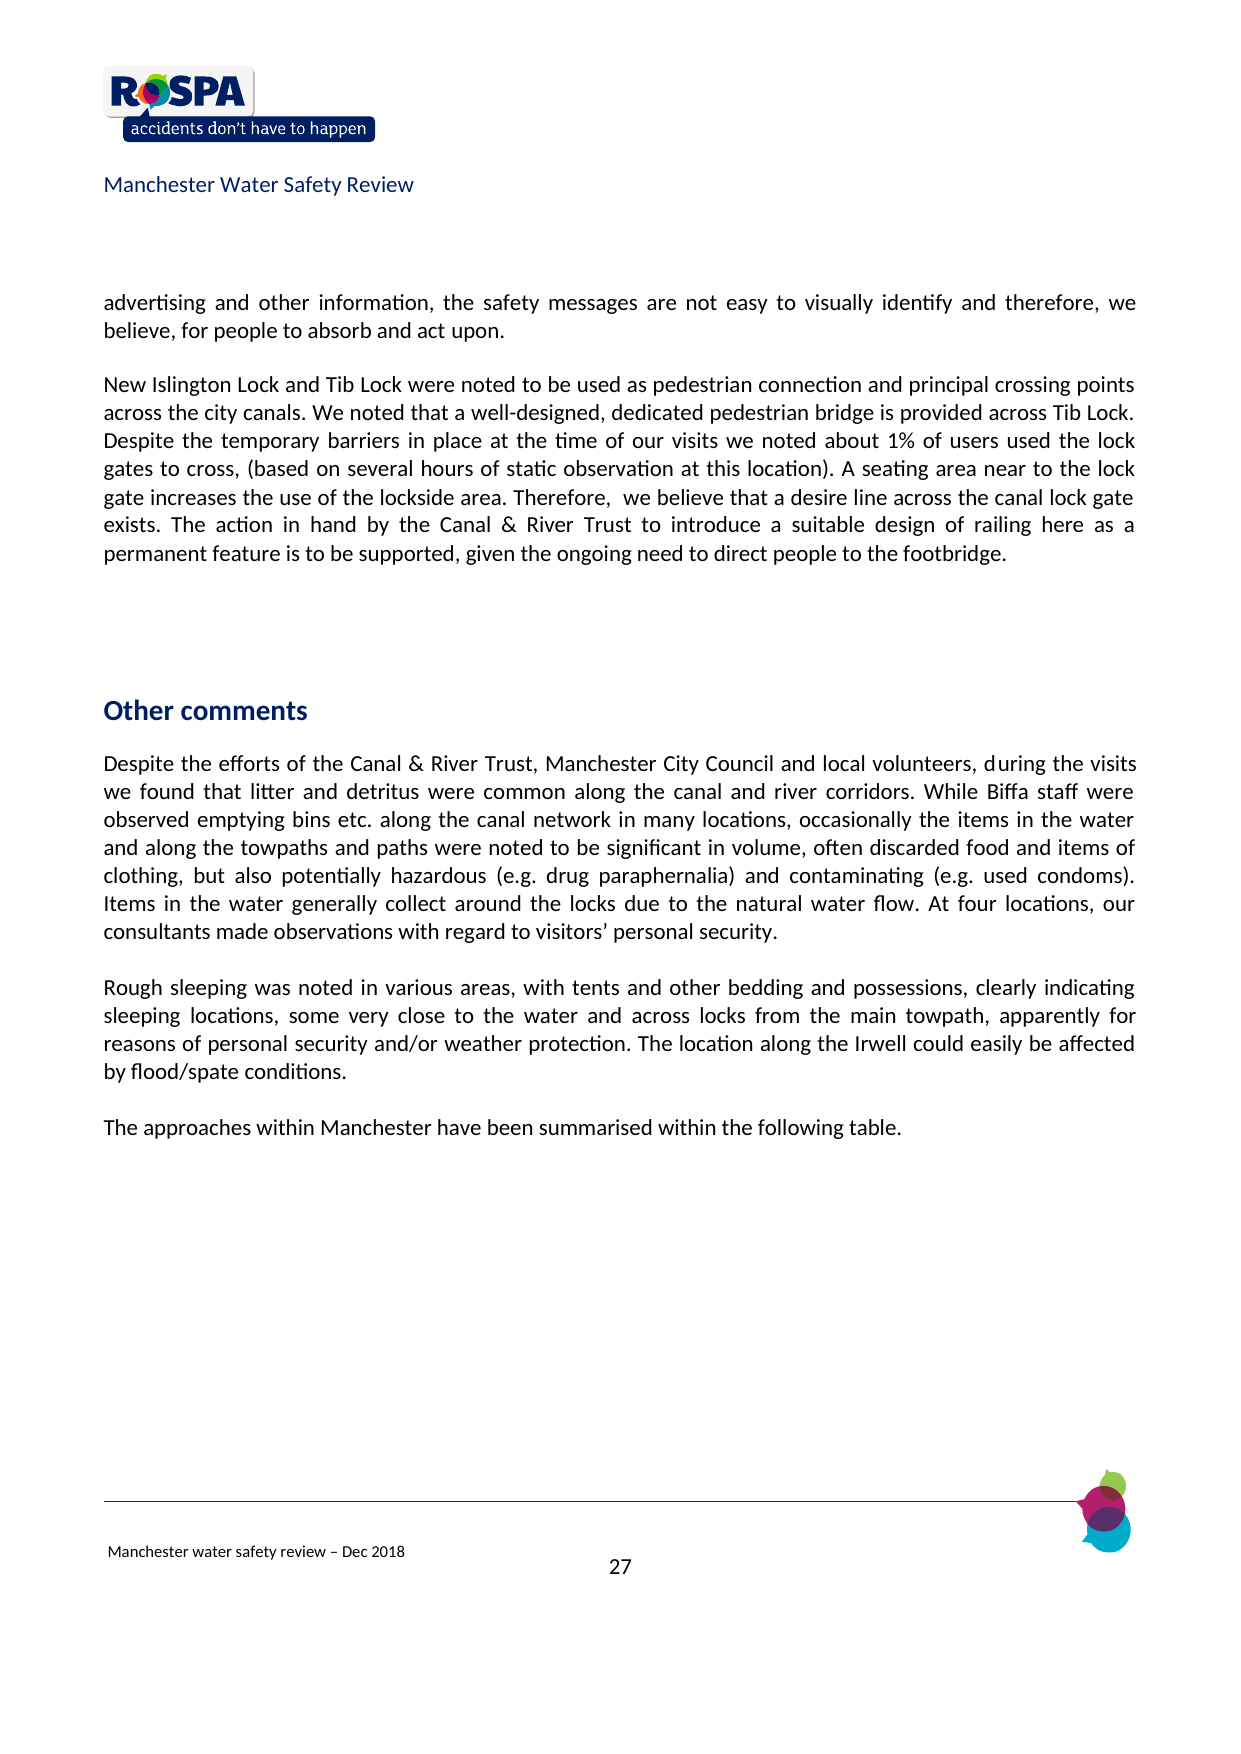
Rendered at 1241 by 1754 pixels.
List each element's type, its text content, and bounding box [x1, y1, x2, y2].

subtitle Other comments [103, 692, 1137, 728]
text New Islington Lock and Tib Lock were noted to be used as pedestrian connection and principal crossing points across the city canals. We noted that a well-designed, dedicated pedestrian bridge is provided across Tib Lock. Despite the temporary barriers in place at the time of our visits we noted about 1% of users used the lock gates to cross, (based on several hours of static observation at this location). A seating area near to the lock gate increases the use of the lockside area. Therefore, we believe that a desire line across the canal lock gate exists. The action in hand by the Canal & River Trust to introduce a suitable design of railing here as a permanent feature is to be supported, given the ongoing need to direct people to the footbridge. [103, 371, 1137, 567]
text The approaches within Manchester have been summarised within the following table. [103, 1113, 1137, 1141]
text Despite the efforts of the Canal & River Trust, Manchester City Council and local volunteers, during the visits we found that litter and detritus were common along the canal and river corridors. While Biffa staff were observed emptying bins etc. along the canal network in many locations, occasionally the items in the water and along the towpaths and paths were noted to be significant in volume, often discarded food and items of clothing, but also potentially hazardous (e.g. drug paraphernalia) and contaminating (e.g. used condoms). Items in the water generally collect around the locks due to the natural water flow. At four locations, our consultants made observations with regard to visitors’ personal security. [103, 749, 1137, 945]
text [103, 288, 1137, 344]
text Rough sleeping was noted in various areas, with tents and other bedding and possessions, clearly indicating sleeping locations, some very close to the water and across locks from the main towpath, apparently for reasons of personal security and/or weather protection. The location along the Irwell could easily be affected by flood/spate conditions. [103, 973, 1137, 1085]
